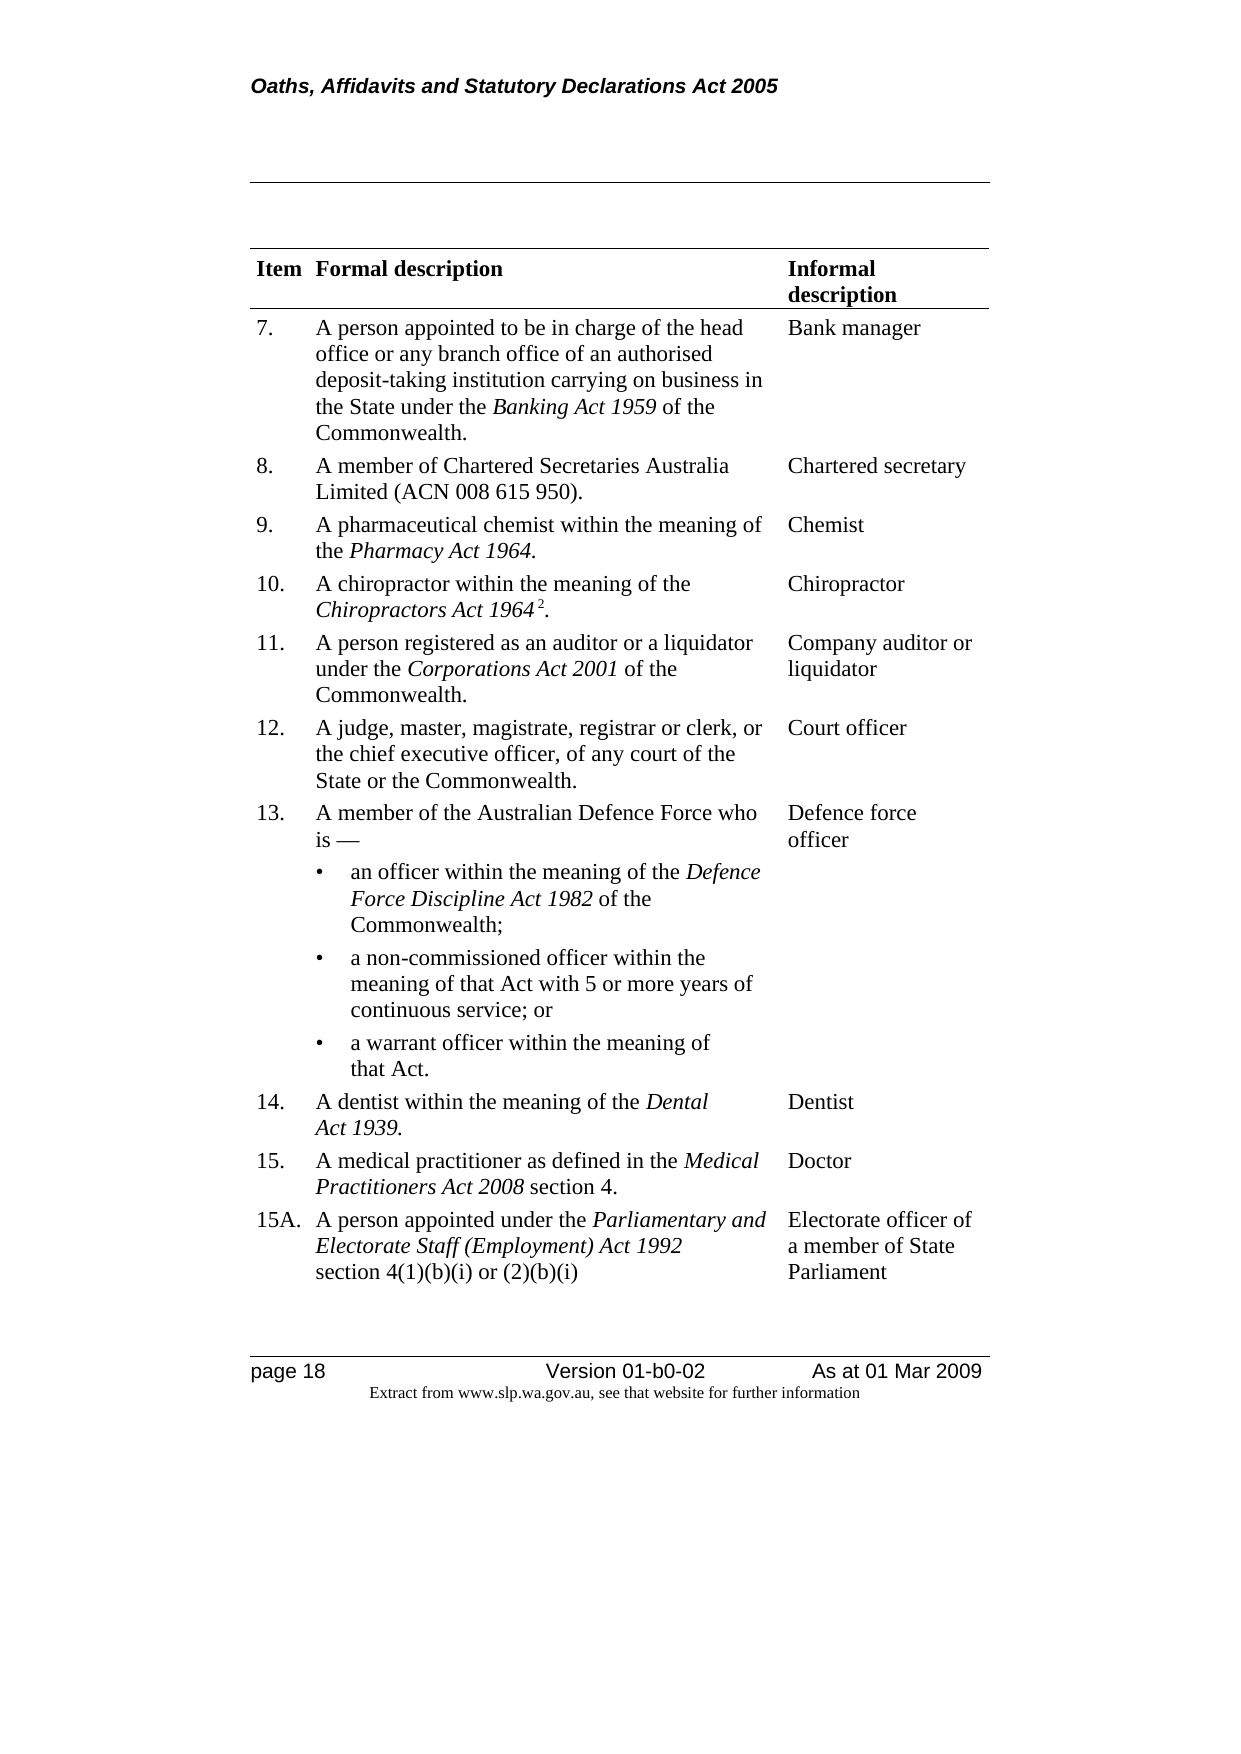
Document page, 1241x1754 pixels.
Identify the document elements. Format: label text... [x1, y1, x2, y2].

table_cell A person registered as an auditor or a liquidator under the Corporations Act 2001 of the Commonwealth. [310, 623, 782, 708]
table_cell A judge, master, magistrate, registrar or clerk, or the chief executive officer, of any court of the State or the Commonwealth. [310, 708, 782, 793]
table_cell A pharmaceutical chemist within the meaning of the Pharmacy Act 1964. [310, 505, 782, 563]
table_cell A member of the Australian Defence Force who is — • an officer within the meaning of the Defence Force Discipline Act 1982 of the Commonwealth; • a non-commissioned officer within the meaning of that Act with 5 or more years of continuous service; or • a warrant officer within the meaning of that Act. [310, 793, 782, 1082]
table_cell Electorate officer of a member of State Parliament [782, 1200, 989, 1285]
table_cell Dentist [782, 1082, 989, 1141]
table_cell Court officer [782, 708, 989, 793]
table_cell 13. [250, 793, 309, 1082]
table_cell 14. [250, 1082, 309, 1141]
table_cell 15A. [250, 1200, 309, 1285]
table_cell 9. [250, 505, 309, 563]
table_cell 10. [250, 564, 309, 622]
table_cell A dentist within the meaning of the Dental Act 1939. [310, 1082, 782, 1141]
table_cell 15. [250, 1141, 309, 1199]
table_header Formal description [310, 249, 782, 307]
table_cell Company auditor or liquidator [782, 623, 989, 708]
table_cell Doctor [782, 1141, 989, 1199]
table_cell A person appointed under the Parliamentary and Electorate Staff (Employment) Act 1992 section 4(1)(b)(i) or (2)(b)(i) [310, 1200, 782, 1285]
table_cell 11. [250, 623, 309, 708]
table_cell Chemist [782, 505, 989, 563]
table_cell Chiropractor [782, 564, 989, 622]
table_cell 7. [250, 309, 309, 446]
table_cell Chartered secretary [782, 446, 989, 504]
table_header Item [250, 249, 309, 307]
table_header Informal description [782, 249, 989, 307]
table_cell 8. [250, 446, 309, 504]
table_cell A person appointed to be in charge of the head office or any branch office of an authorised deposit-taking institution carrying on business in the State under the Banking Act 1959 of the Commonwealth. [310, 309, 782, 446]
table_cell A medical practitioner as defined in the Medical Practitioners Act 2008 section 4. [310, 1141, 782, 1199]
table_cell Bank manager [782, 309, 989, 446]
table_cell A chiropractor within the meaning of the Chiropractors Act 1964 2. [310, 564, 782, 622]
table_cell 12. [250, 708, 309, 793]
table_cell A member of Chartered Secretaries Australia Limited (ACN 008 615 950). [310, 446, 782, 504]
table_cell Defence force officer [782, 793, 989, 1082]
